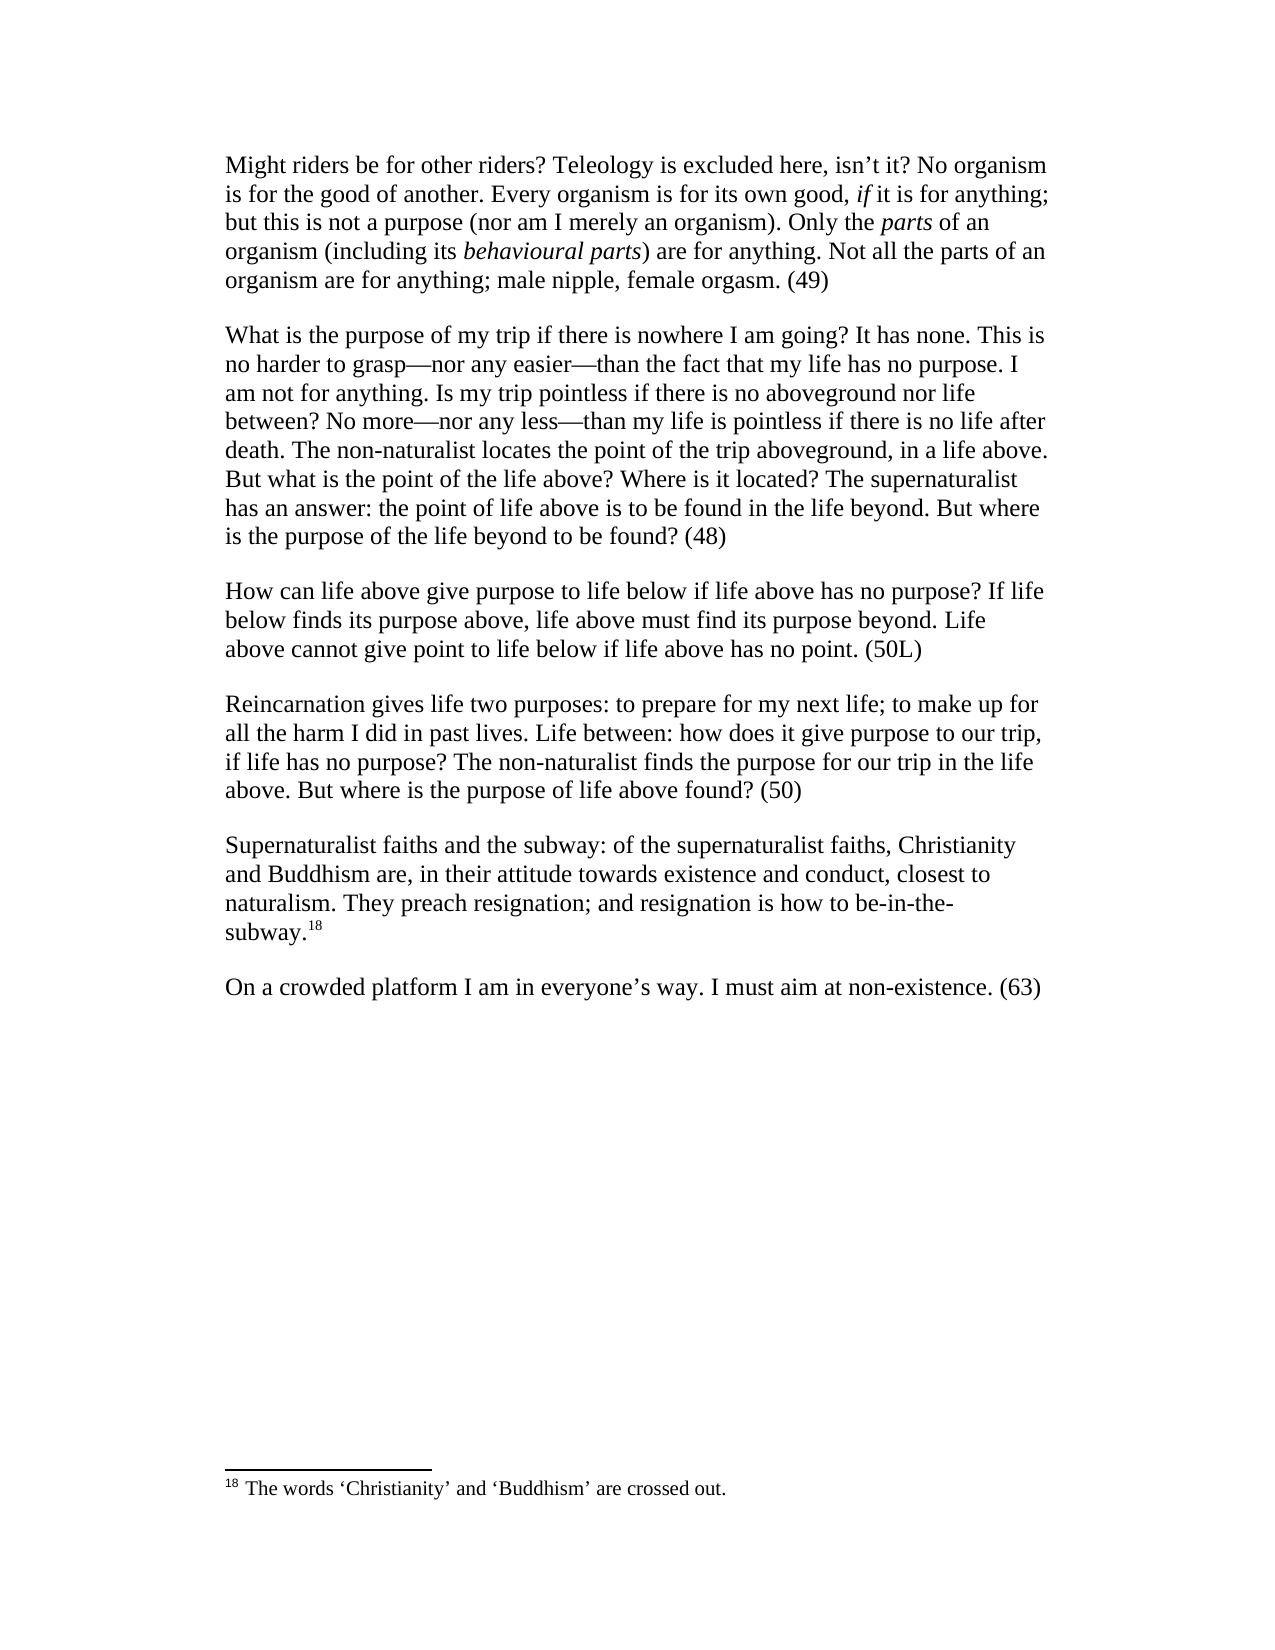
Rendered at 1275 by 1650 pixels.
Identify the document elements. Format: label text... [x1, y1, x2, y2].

text On a crowded platform I am in everyone’s way. I must aim at non-existence. (63) [225, 972, 1050, 1001]
text How can life above give purpose to life below if life above has no purpose? If life below finds its purpose above, life above must find its purpose beyond. Life above cannot give point to life below if life above has no point. (50L) [225, 576, 1050, 663]
text Reincarnation gives life two purposes: to prepare for my next life; to make up for all the harm I did in past lives. Life between: how does it give purpose to our trip, if life has no purpose? The non-naturalist finds the purpose for our trip in the life above. But where is the purpose of life above found? (50) [225, 689, 1050, 804]
text What is the purpose of my trip if there is nowhere I am going? It has none. This is no harder to grasp—nor any easier—than the fact that my life has no purpose. I am not for anything. Is my trip pointless if there is no aboveground nor life between? No more—nor any less—than my life is pointless if there is no life after death. The non-naturalist locates the point of the trip aboveground, in a life above. But what is the point of the life above? Where is it located? The supernaturalist has an answer: the point of life above is to be found in the life beyond. But where is the purpose of the life beyond to be found? (48) [225, 320, 1050, 550]
text Supernaturalist faiths and the subway: of the supernaturalist faiths, Christianity and Buddhism are, in their attitude towards existence and conduct, closest to naturalism. They preach resignation; and resignation is how to be-in-the-subway. [225, 830, 1050, 945]
text Might riders be for other riders? Teleology is excluded here, isn’t it? No organism is for the good of another. Every organism is for its own good, if it is for anything; but this is not a purpose (nor am I merely an organism). Only the parts of an organism (including its behavioural parts) are for anything. Not all the parts of an organism are for anything; male nipple, female orgasm. (49) [225, 150, 1050, 294]
